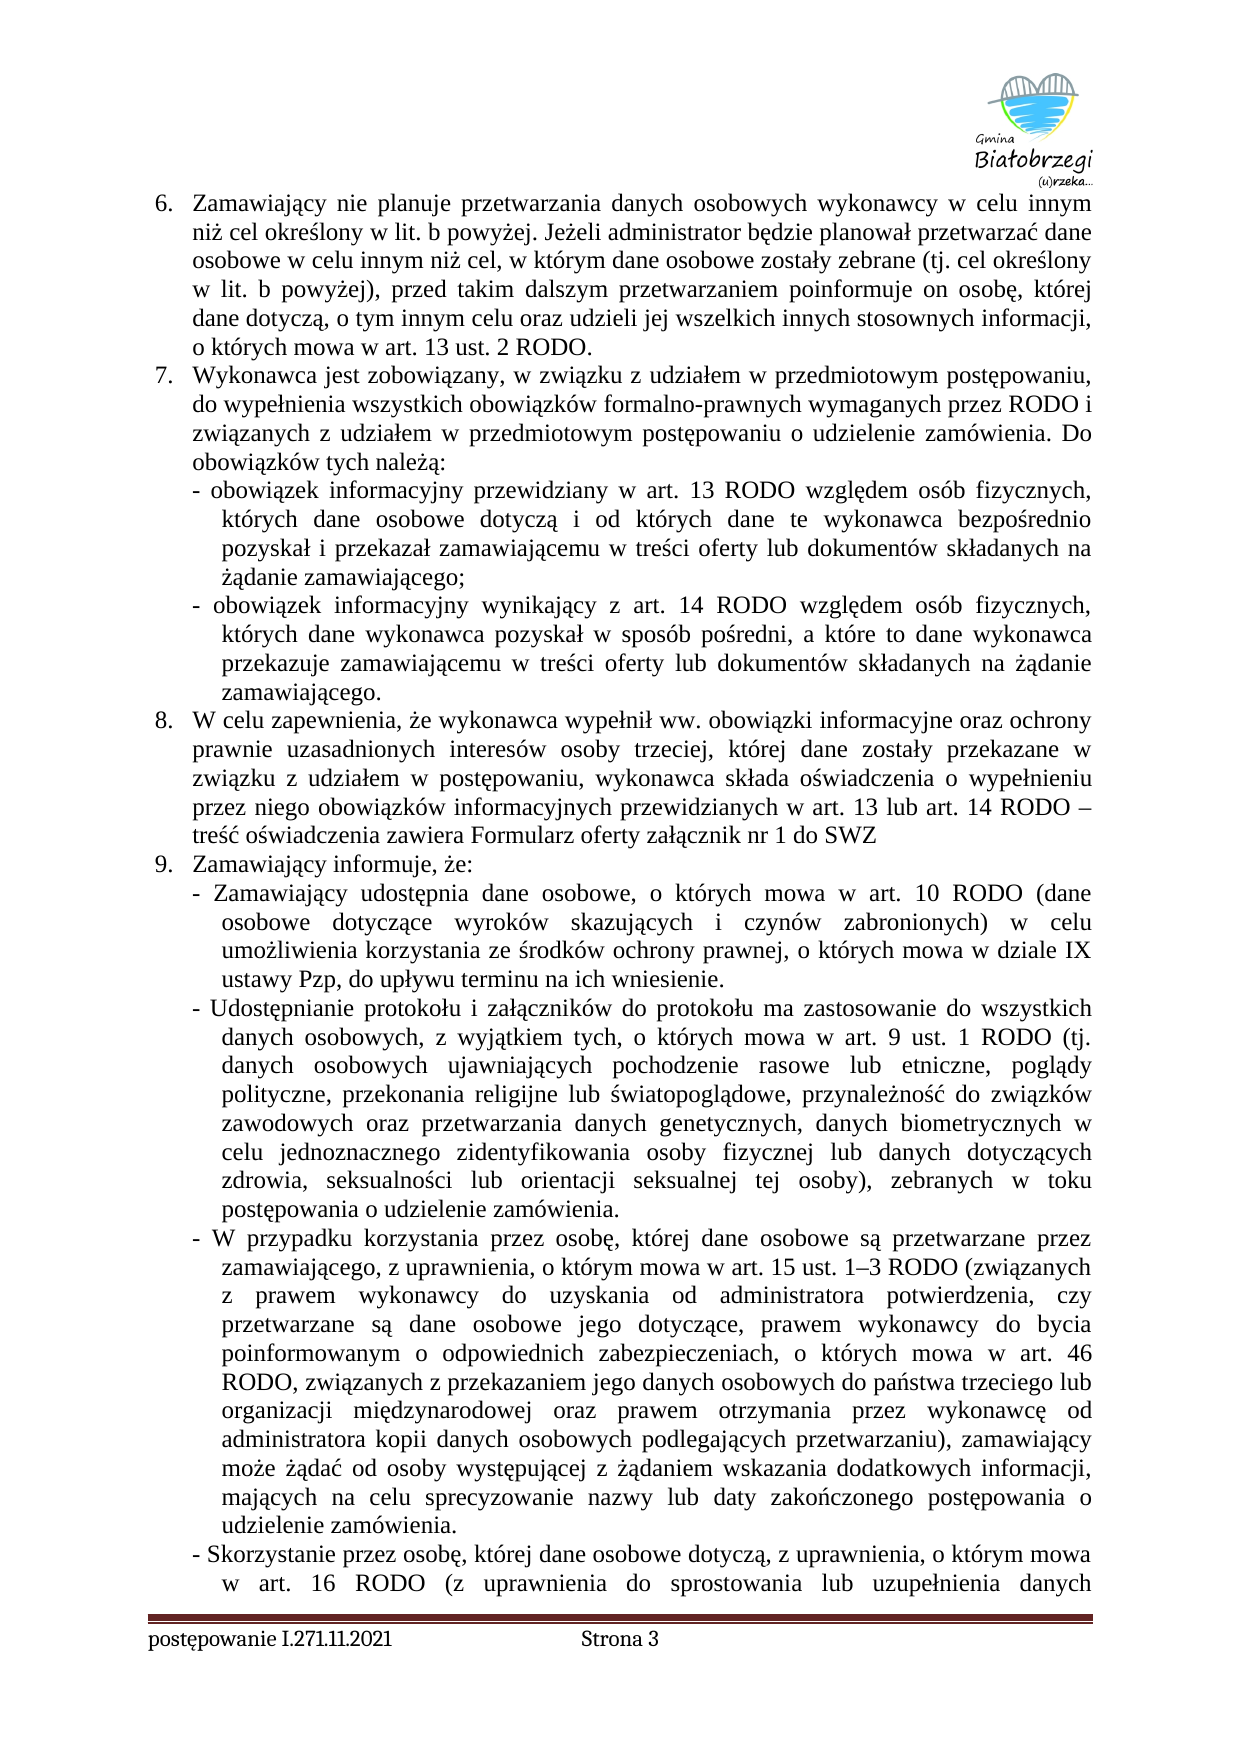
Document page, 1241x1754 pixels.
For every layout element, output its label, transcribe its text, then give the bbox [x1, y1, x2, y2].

text - W przypadku korzystania przez osobę, której dane osobowe są przetwarzane przez zamawiającego, z uprawnienia, o którym mowa w art. 15 ust. 1–3 RODO (związanych z prawem wykonawcy do uzyskania od administratora potwierdzenia, czy przetwarzane są dane osobowe jego dotyczące, prawem wykonawcy do bycia poinformowanym o odpowiednich zabezpieczeniach, o których mowa w art. 46 RODO, związanych z przekazaniem jego danych osobowych do państwa trzeciego lub organizacji międzynarodowej oraz prawem otrzymania przez wykonawcę od administratora kopii danych osobowych podlegających przetwarzaniu), zamawiający może żądać od osoby występującej z żądaniem wskazania dodatkowych informacji, mających na celu sprecyzowanie nazwy lub daty zakończonego postępowania o udzielenie zamówienia. [192, 1223, 1093, 1539]
text - obowiązek informacyjny przewidziany w art. 13 RODO względem osób fizycznych, których dane osobowe dotyczą i od których dane te wykonawca bezpośrednio pozyskał i przekazał zamawiającemu w treści oferty lub dokumentów składanych na żądanie zamawiającego; [192, 475, 1093, 590]
list W celu zapewnienia, że wykonawca wypełnił ww. obowiązki informacyjne oraz ochrony prawnie uzasadnionych interesów osoby trzeciej, której dane zostały przekazane w związku z udziałem w postępowaniu, wykonawca składa oświadczenia o wypełnieniu przez niego obowiązków informacyjnych przewidzianych w art. 13 lub art. 14 RODO – treść oświadczenia zawiera Formularz oferty załącznik nr 1 do SWZ [154, 705, 1093, 849]
list Zamawiający nie planuje przetwarzania danych osobowych wykonawcy w celu innym niż cel określony w lit. b powyżej. Jeżeli administrator będzie planował przetwarzać dane osobowe w celu innym niż cel, w którym dane osobowe zostały zebrane (tj. cel określony w lit. b powyżej), przed takim dalszym przetwarzaniem poinformuje on osobę, której dane dotyczą, o tym innym celu oraz udzieli jej wszelkich innych stosownych informacji, o których mowa w art. 13 ust. 2 RODO. [154, 188, 1093, 360]
list Wykonawca jest zobowiązany, w związku z udziałem w przedmiotowym postępowaniu, do wypełnienia wszystkich obowiązków formalno-prawnych wymaganych przez RODO i związanych z udziałem w przedmiotowym postępowaniu o udzielenie zamówienia. Do obowiązków tych należą: [154, 360, 1093, 475]
text - Zamawiający udostępnia dane osobowe, o których mowa w art. 10 RODO (dane osobowe dotyczące wyroków skazujących i czynów zabronionych) w celu umożliwienia korzystania ze środków ochrony prawnej, o których mowa w dziale IX ustawy Pzp, do upływu terminu na ich wniesienie. [192, 878, 1093, 993]
text - Udostępnianie protokołu i załączników do protokołu ma zastosowanie do wszystkich danych osobowych, z wyjątkiem tych, o których mowa w art. 9 ust. 1 RODO (tj. danych osobowych ujawniających pochodzenie rasowe lub etniczne, poglądy polityczne, przekonania religijne lub światopoglądowe, przynależność do związków zawodowych oraz przetwarzania danych genetycznych, danych biometrycznych w celu jednoznacznego zidentyfikowania osoby fizycznej lub danych dotyczących zdrowia, seksualności lub orientacji seksualnej tej osoby), zebranych w toku postępowania o udzielenie zamówienia. [192, 993, 1093, 1223]
picture [975, 73, 1093, 188]
text - obowiązek informacyjny wynikający z art. 14 RODO względem osób fizycznych, których dane wykonawca pozyskał w sposób pośredni, a które to dane wykonawca przekazuje zamawiającemu w treści oferty lub dokumentów składanych na żądanie zamawiającego. [192, 590, 1093, 705]
list Zamawiający informuje, że: [154, 849, 1093, 878]
